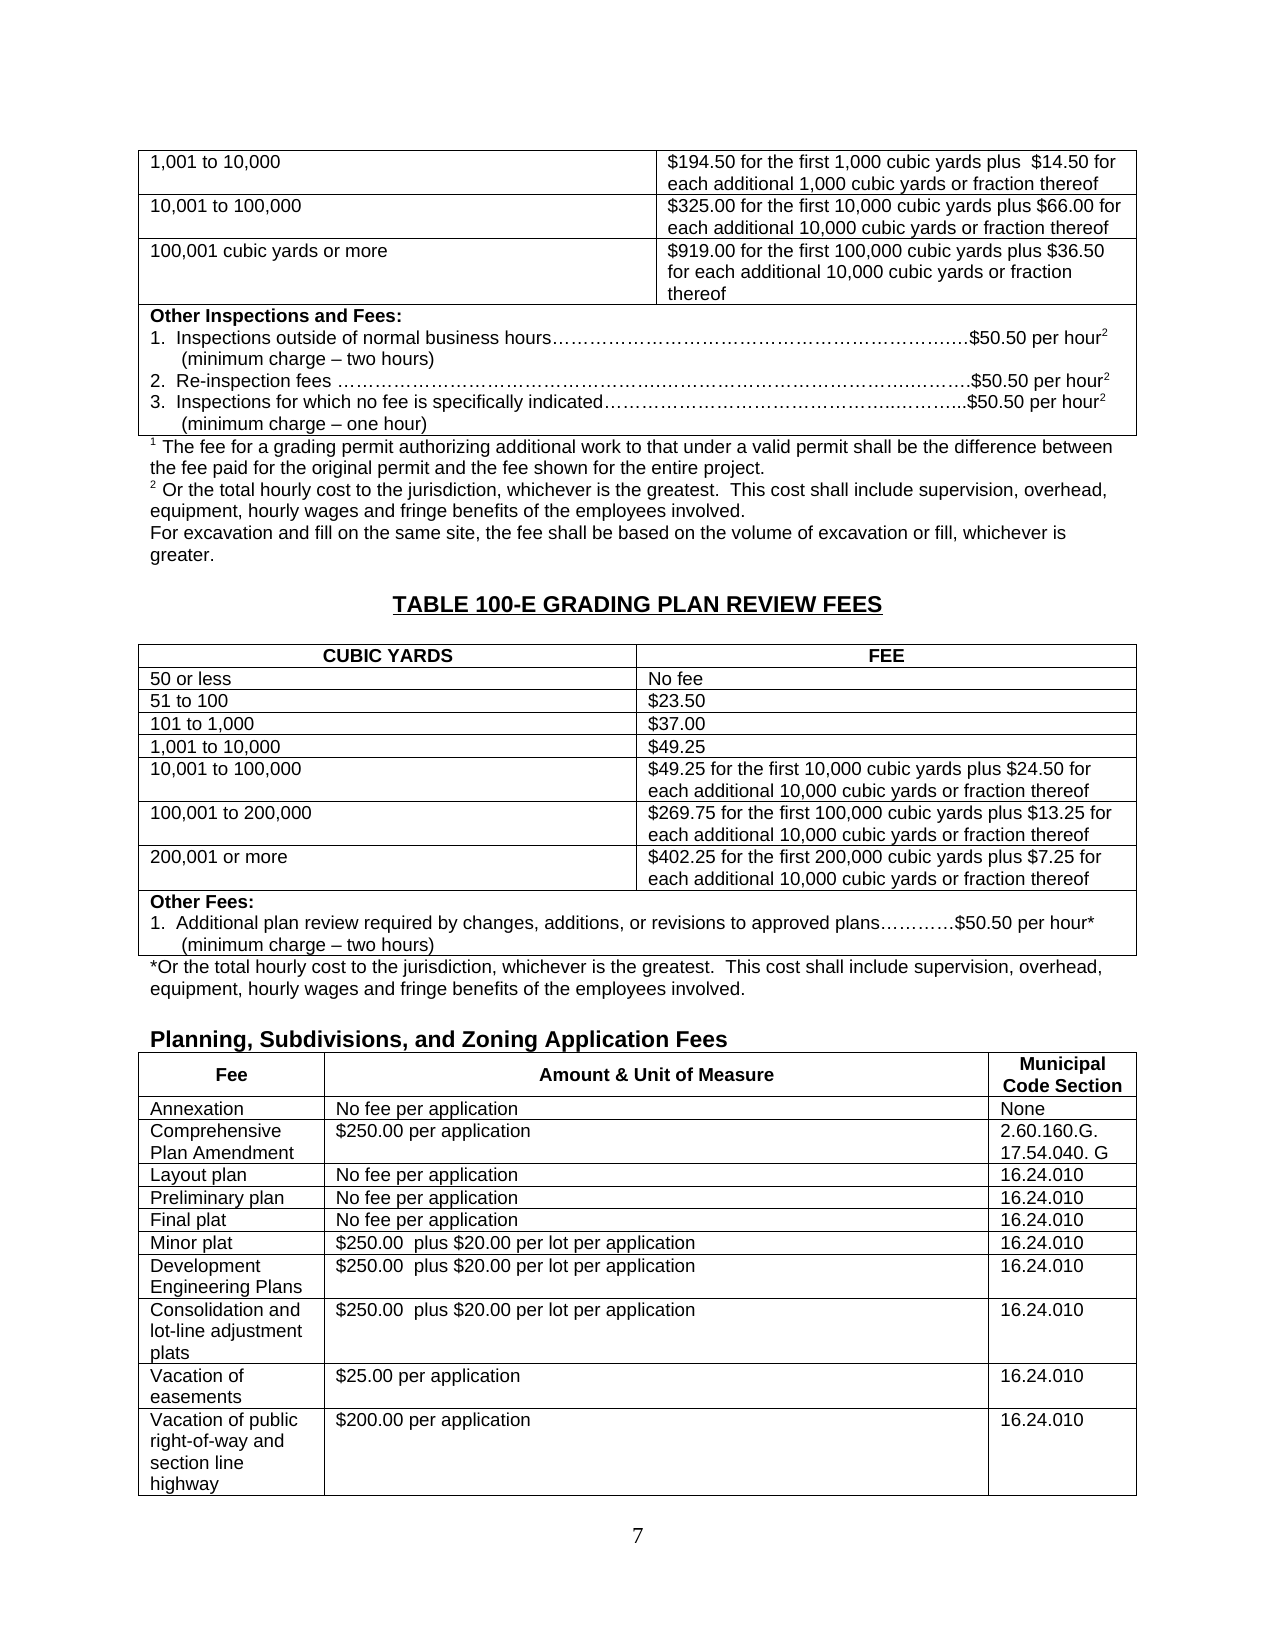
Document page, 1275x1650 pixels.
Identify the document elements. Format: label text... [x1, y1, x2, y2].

table_cell $37.00 [637, 713, 1136, 734]
table_cell $250.00 plus $20.00 per lot per application [325, 1255, 988, 1298]
table_cell $49.25 [637, 735, 1136, 757]
table_cell Other Inspections and Fees: 1. Inspections outside of normal business hours……………………………………………………….…$50.50 per hour2 (minimum charge – two hours) 2. Re-inspection fees …………………………………………….………………………………….……….$50.50 per hour2 3. Inspections for which no fee is specifically indicated………………………………………..………...$50.50 per hour2 (minimum charge – one hour) [139, 305, 1136, 434]
table_cell 10,001 to 100,000 [139, 195, 656, 238]
table_cell Annexation [139, 1097, 324, 1119]
table_cell Vacation of easements [139, 1364, 324, 1407]
table_cell No fee per application [325, 1209, 988, 1231]
table_cell $919.00 for the first 100,000 cubic yards plus $36.50 for each additional 10,000 cubic yards or fraction thereof [657, 239, 1136, 304]
table_cell 200,001 or more [139, 846, 636, 889]
table_cell No fee [637, 668, 1136, 689]
table_cell Consolidation and lot-line adjustment plats [139, 1299, 324, 1363]
table_cell $250.00 per application [325, 1120, 988, 1163]
table_cell No fee per application [325, 1097, 988, 1119]
table_cell 16.24.010 [989, 1255, 1136, 1298]
table_cell Final plat [139, 1209, 324, 1231]
table_cell Minor plat [139, 1232, 324, 1253]
table_cell 16.24.010 [989, 1187, 1136, 1208]
table_cell $250.00 plus $20.00 per lot per application [325, 1232, 988, 1253]
table_cell 16.24.010 [989, 1364, 1136, 1407]
table_cell 100,001 to 200,000 [139, 802, 636, 845]
table_cell 2.60.160.G. 17.54.040. G [989, 1120, 1136, 1163]
table_cell $200.00 per application [325, 1409, 988, 1495]
table_cell 50 or less [139, 668, 636, 689]
table_header Fee [139, 1053, 324, 1096]
table_cell 10,001 to 100,000 [139, 758, 636, 801]
table_cell 101 to 1,000 [139, 713, 636, 734]
table_cell 16.24.010 [989, 1409, 1136, 1495]
table_cell 1,001 to 10,000 [139, 735, 636, 757]
table_header CUBIC YARDS [139, 645, 636, 667]
table_cell None [989, 1097, 1136, 1119]
table_cell Vacation of public right-of-way and section line highway [139, 1409, 324, 1495]
table_cell 51 to 100 [139, 690, 636, 712]
text 2 Or the total hourly cost to the jurisdiction, whichever is the greatest. This cost shall include supervision, overhead, equipment, hourly wages and fringe benefits of the employees involved. [150, 479, 1125, 522]
table_cell Development Engineering Plans [139, 1255, 324, 1298]
table_cell 16.24.010 [989, 1299, 1136, 1363]
table_cell $402.25 for the first 200,000 cubic yards plus $7.25 for each additional 10,000 cubic yards or fraction thereof [637, 846, 1136, 889]
text For excavation and fill on the same site, the fee shall be based on the volume of excavation or fill, whichever is greater. [150, 522, 1125, 565]
table_cell 16.24.010 [989, 1232, 1136, 1253]
table_cell 1,001 to 10,000 [139, 151, 656, 194]
table_cell No fee per application [325, 1187, 988, 1208]
table_header FEE [637, 645, 1136, 667]
text TABLE 100-E GRADING PLAN REVIEW FEES [150, 591, 1125, 618]
table_header Municipal Code Section [989, 1053, 1136, 1096]
table_header Amount & Unit of Measure [325, 1053, 988, 1096]
table_cell $194.50 for the first 1,000 cubic yards plus $14.50 for each additional 1,000 cubic yards or fraction thereof [657, 151, 1136, 194]
table_cell $325.00 for the first 10,000 cubic yards plus $66.00 for each additional 10,000 cubic yards or fraction thereof [657, 195, 1136, 238]
text 1 The fee for a grading permit authorizing additional work to that under a valid permit shall be the difference between the fee paid for the original permit and the fee shown for the entire project. [150, 436, 1125, 479]
table_cell Layout plan [139, 1164, 324, 1186]
table_cell $49.25 for the first 10,000 cubic yards plus $24.50 for each additional 10,000 cubic yards or fraction thereof [637, 758, 1136, 801]
table_cell No fee per application [325, 1164, 988, 1186]
table_cell $25.00 per application [325, 1364, 988, 1407]
table_cell Comprehensive Plan Amendment [139, 1120, 324, 1163]
table_cell 16.24.010 [989, 1209, 1136, 1231]
table_cell Other Fees: 1. Additional plan review required by changes, additions, or revisions to approved plans…………$50.50 per hour* (minimum charge – two hours) [139, 891, 1136, 955]
table_cell $269.75 for the first 100,000 cubic yards plus $13.25 for each additional 10,000 cubic yards or fraction thereof [637, 802, 1136, 845]
table_cell $23.50 [637, 690, 1136, 712]
table_cell 100,001 cubic yards or more [139, 239, 656, 304]
text *Or the total hourly cost to the jurisdiction, whichever is the greatest. This cost shall include supervision, overhead, equipment, hourly wages and fringe benefits of the employees involved. [150, 956, 1125, 999]
text Planning, Subdivisions, and Zoning Application Fees [150, 1026, 1125, 1052]
table_cell 16.24.010 [989, 1164, 1136, 1186]
table_cell Preliminary plan [139, 1187, 324, 1208]
table_cell $250.00 plus $20.00 per lot per application [325, 1299, 988, 1363]
